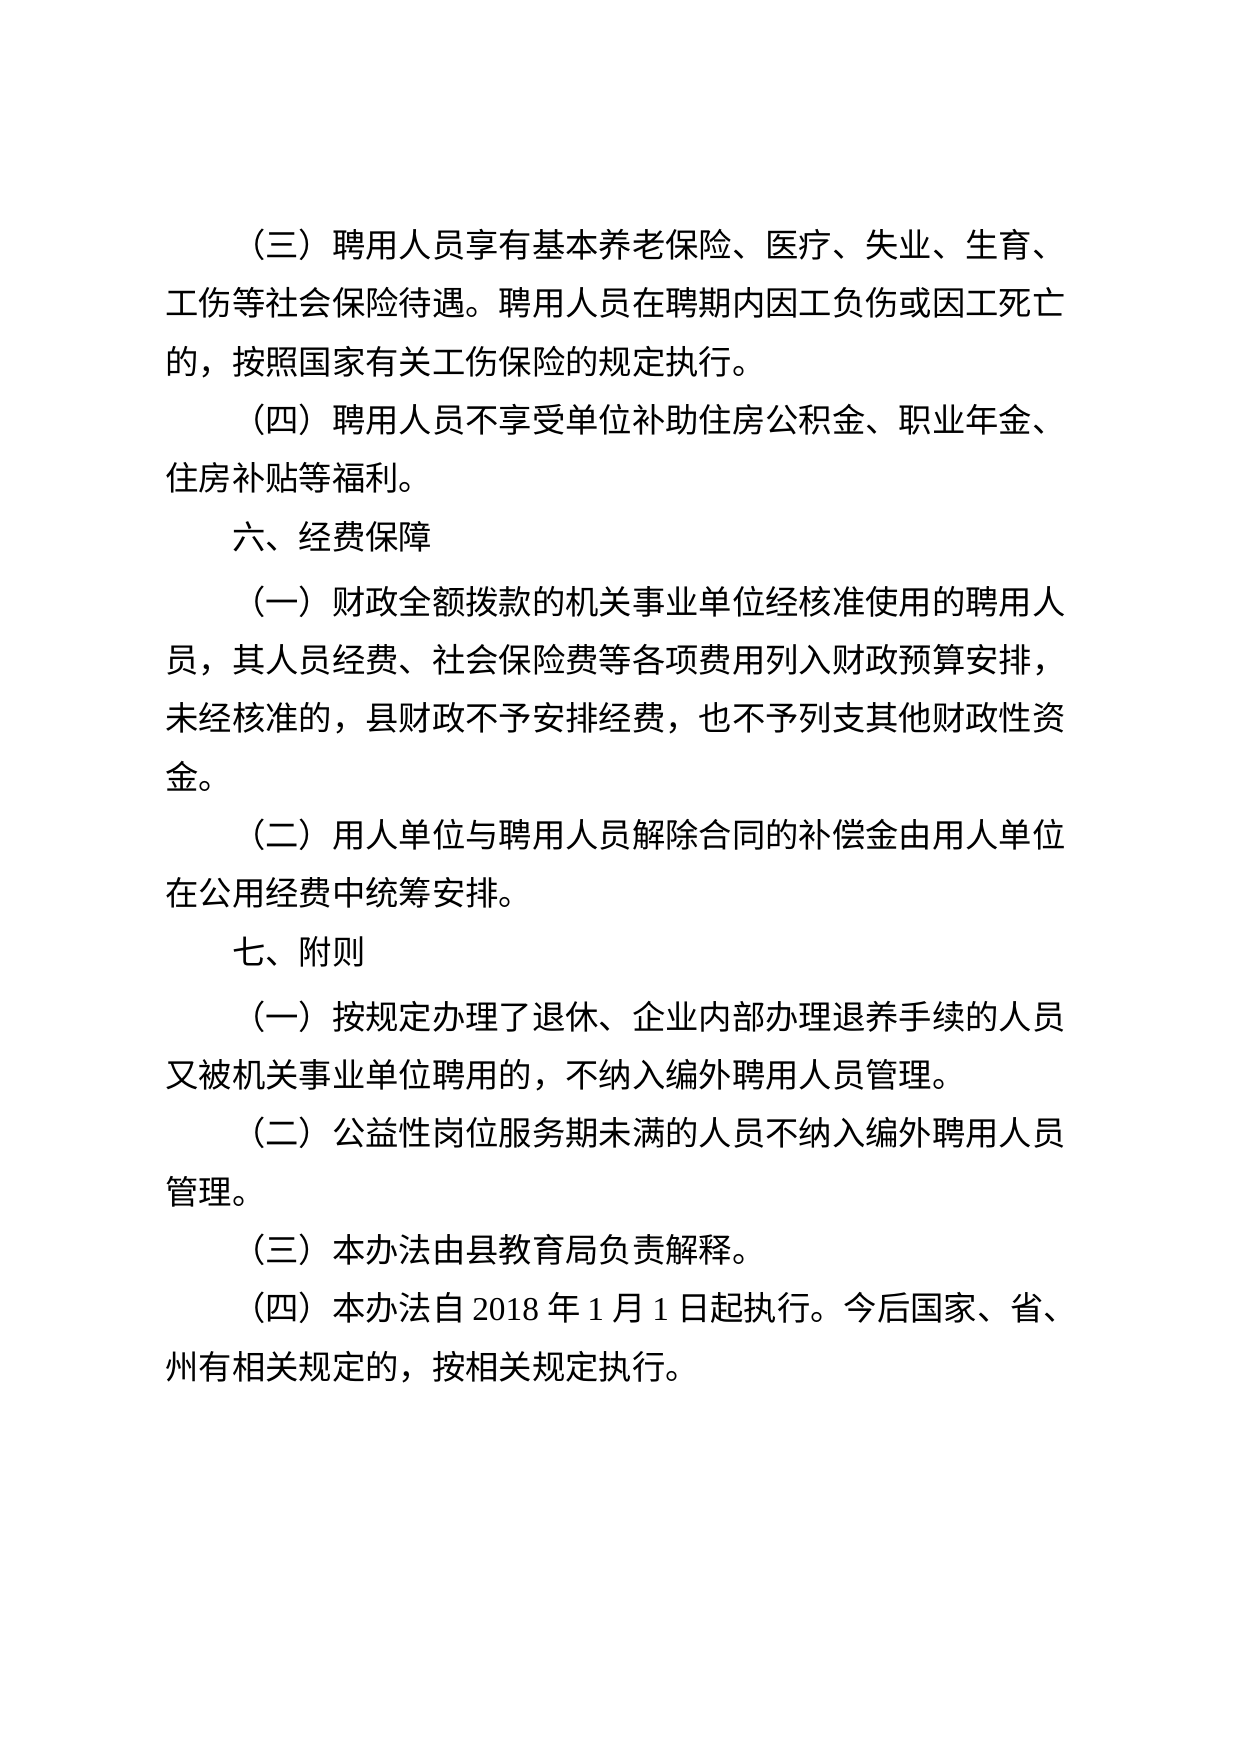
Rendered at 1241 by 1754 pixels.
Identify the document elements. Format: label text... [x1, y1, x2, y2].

text （一）财政全额拨款的机关事业单位经核准使用的聘用人员，其人员经费、社会保险费等各项费用列入财政预算安排，未经核准的，县财政不予安排经费，也不予列支其他财政性资金。 [165, 567, 1087, 801]
text （三）本办法由县教育局负责解释。 [165, 1216, 1087, 1274]
text （一）按规定办理了退休、企业内部办理退养手续的人员又被机关事业单位聘用的，不纳入编外聘用人员管理。 [165, 982, 1087, 1099]
subtitle 六、经费保障 [165, 502, 1087, 567]
text （二）公益性岗位服务期未满的人员不纳入编外聘用人员管理。 [165, 1099, 1087, 1216]
text （二）用人单位与聘用人员解除合同的补偿金由用人单位在公用经费中统筹安排。 [165, 801, 1087, 917]
text （四）本办法自2018 年1 月1 日起执行。今后国家、省、州有相关规定的，按相关规定执行。 [165, 1274, 1087, 1391]
subtitle 七、附则 [165, 917, 1087, 982]
text （三）聘用人员享有基本养老保险、医疗、失业、生育、工伤等社会保险待遇。聘用人员在聘期内因工负伤或因工死亡的，按照国家有关工伤保险的规定执行。 [165, 211, 1087, 386]
text （四）聘用人员不享受单位补助住房公积金、职业年金、住房补贴等福利。 [165, 386, 1087, 502]
